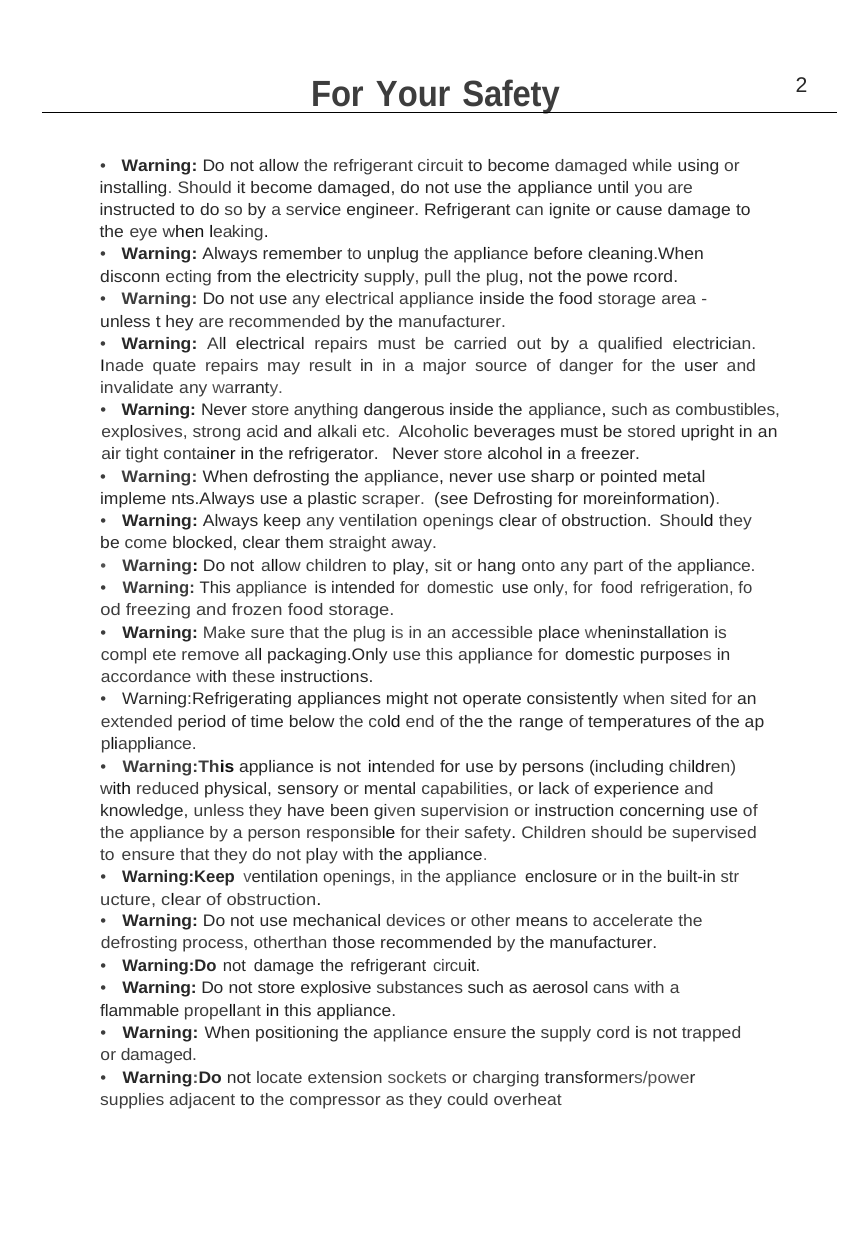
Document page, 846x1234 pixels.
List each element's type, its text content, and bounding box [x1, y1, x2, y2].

list Warning: Always remember to unplug the appliance before cleaning.When disconn­ ecting from the electricity supply, pull the plug, not the powe rcord. [100, 244, 767, 286]
list Warning: Always keep any ventilation openings clear of obstruction. Should they be­ come blocked, clear them straight away. [100, 511, 776, 552]
list Warning:Keep ventilation openings, in the appliance enclosure or in the built-in str­ ucture, clear of obstruction. [100, 867, 762, 908]
list Warning:Do not locate extension sockets or charging transformers/power supplies adjacent to the compressor as they could overheat [100, 1067, 757, 1109]
list Warning: When positioning the appliance ensure the supply cord is not trapped or damaged. [100, 1023, 756, 1064]
list Warning:This appliance is not intended for use by persons (including children) with reduced physical, sensory or mental capabilities, or lack of experience and knowledge, unless they have been given supervision or instruction concerning use of the appliance by a person responsible for their safety. Children should be supervised to ensure that they do not play with the appliance. [100, 756, 763, 864]
list Warning: Never store anything dangerous inside the appliance, such as combustibles, explosives, strong acid and alkali etc. Alcoholic beverages must be stored upright in an air tight container in the refrigerator. Never store alcohol in a freezer. [100, 400, 780, 463]
subtitle For Your Safety 2 [311, 72, 846, 114]
list Warning: When defrosting the appliance, never use sharp or pointed metal impleme­ nts.Always use a plastic scraper. (see Defrosting for moreinformation). [100, 466, 774, 508]
list Warning: Do not allow children to play, sit or hang onto any part of the appliance. [100, 556, 846, 575]
list Warning: This appliance is intended for domestic use only, for food refrigeration, fo­ od freezing and frozen food storage. [100, 578, 770, 619]
list Warning: Make sure that the plug is in an accessible place wheninstallation is compl­ ete remove all packaging.Only use this appliance for domestic purposes in accordance with these instructions. [100, 622, 770, 686]
list Warning: Do not store explosive substances such as aerosol cans with a flammable propellant in this appliance. [100, 978, 758, 1020]
list Warning:Refrigerating appliances might not operate consistently when sited for an extended period of time below the cold end of the the range of temperatures of the ap­ pliappliance. [100, 689, 770, 753]
list Warning: All electrical repairs must be carried out by a qualified electrician. Inade­ quate repairs may result in in a major source of danger for the user and invalidate any warranty. [100, 334, 756, 397]
list Warning:Do not damage the refrigerant circuit. [100, 956, 846, 975]
list Warning: Do not allow the refrigerant circuit to become damaged while using or installing. Should it become damaged, do not use the appliance until you are instructed to do so by a service engineer. Refrigerant can ignite or cause damage to the eye when leaking. [99, 155, 769, 241]
list Warning: Do not use mechanical devices or other means to accelerate the defrosting process, otherthan those recommended by the manufacturer. [100, 911, 773, 952]
list Warning: Do not use any electrical appliance inside the food storage area - unless t­ hey are recommended by the manufacturer. [100, 289, 762, 331]
